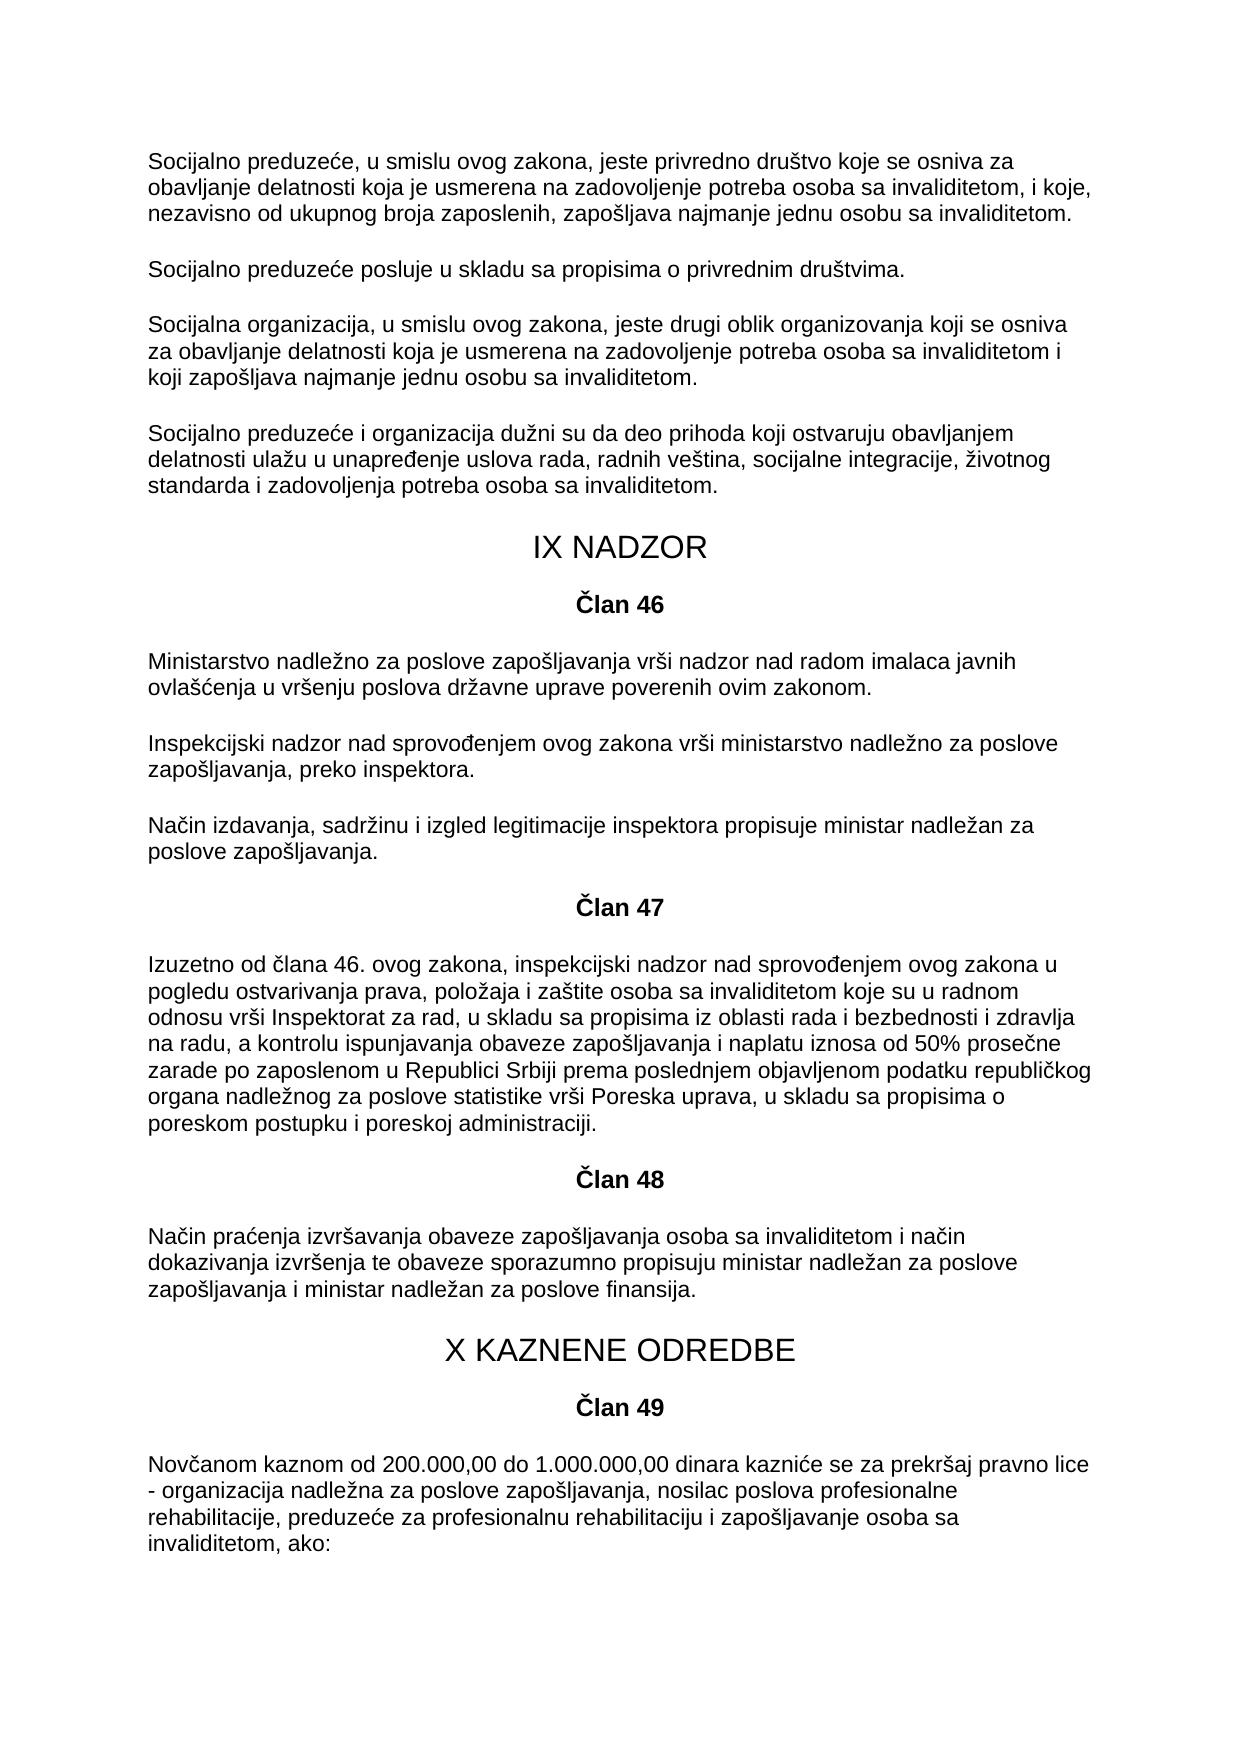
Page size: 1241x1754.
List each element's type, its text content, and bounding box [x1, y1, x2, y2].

text X KAZNENE ODREDBE [148, 1331, 1093, 1368]
text Izuzetno od člana 46. ovog zakona, inspekcijski nadzor nad sprovođenjem ovog zakona u pogledu ostvarivanja prava, položaja i zaštite osoba sa invaliditetom koje su u radnom odnosu vrši Inspektorat za rad, u skladu sa propisima iz oblasti rada i bezbednosti i zdravlja na radu, a kontrolu ispunjavanja obaveze zapošljavanja i naplatu iznosa od 50% prosečne zarade po zaposlenom u Republici Srbiji prema poslednjem objavljenom podatku republičkog organa nadležnog za poslove statistike vrši Poreska uprava, u skladu sa propisima o poreskom postupku i poreskoj administraciji. [148, 951, 1093, 1136]
text Socijalno preduzeće, u smislu ovog zakona, jeste privredno društvo koje se osniva za obavljanje delatnosti koja je usmerena na zadovoljenje potreba osoba sa invaliditetom, i koje, nezavisno od ukupnog broja zaposlenih, zapošljava najmanje jednu osobu sa invaliditetom. [148, 148, 1093, 227]
text Socijalno preduzeće i organizacija dužni su da deo prihoda koji ostvaruju obavljanjem delatnosti ulažu u unapređenje uslova rada, radnih veština, socijalne integracije, životnog standarda i zadovoljenja potreba osoba sa invaliditetom. [148, 419, 1093, 499]
text Način praćenja izvršavanja obaveze zapošljavanja osoba sa invaliditetom i način dokazivanja izvršenja te obaveze sporazumno propisuju ministar nadležan za poslove zapošljavanja i ministar nadležan za poslove finansija. [148, 1223, 1093, 1302]
text Član 46 [148, 590, 1093, 619]
text IX NADZOR [148, 528, 1093, 565]
text Ministarstvo nadležno za poslove zapošljavanja vrši nadzor nad radom imalaca javnih ovlašćenja u vršenju poslova državne uprave poverenih ovim zakonom. [148, 648, 1093, 701]
text Član 49 [148, 1393, 1093, 1422]
text Inspekcijski nadzor nad sprovođenjem ovog zakona vrši ministarstvo nadležno za poslove zapošljavanja, preko inspektora. [148, 730, 1093, 782]
text Član 48 [148, 1165, 1093, 1194]
text Novčanom kaznom od 200.000,00 do 1.000.000,00 dinara kazniće se za prekršaj pravno lice - organizacija nadležna za poslove zapošljavanja, nosilac poslova profesionalne rehabilitacije, preduzeće za profesionalnu rehabilitaciju i zapošljavanje osoba sa invaliditetom, ako: [148, 1451, 1093, 1557]
text Način izdavanja, sadržinu i izgled legitimacije inspektora propisuje ministar nadležan za poslove zapošljavanja. [148, 812, 1093, 864]
text Socijalno preduzeće posluje u skladu sa propisima o privrednim društvima. [148, 256, 1093, 282]
text Socijalna organizacija, u smislu ovog zakona, jeste drugi oblik organizovanja koji se osniva za obavljanje delatnosti koja je usmerena na zadovoljenje potreba osoba sa invaliditetom i koji zapošljava najmanje jednu osobu sa invaliditetom. [148, 311, 1093, 390]
text Član 47 [148, 893, 1093, 922]
